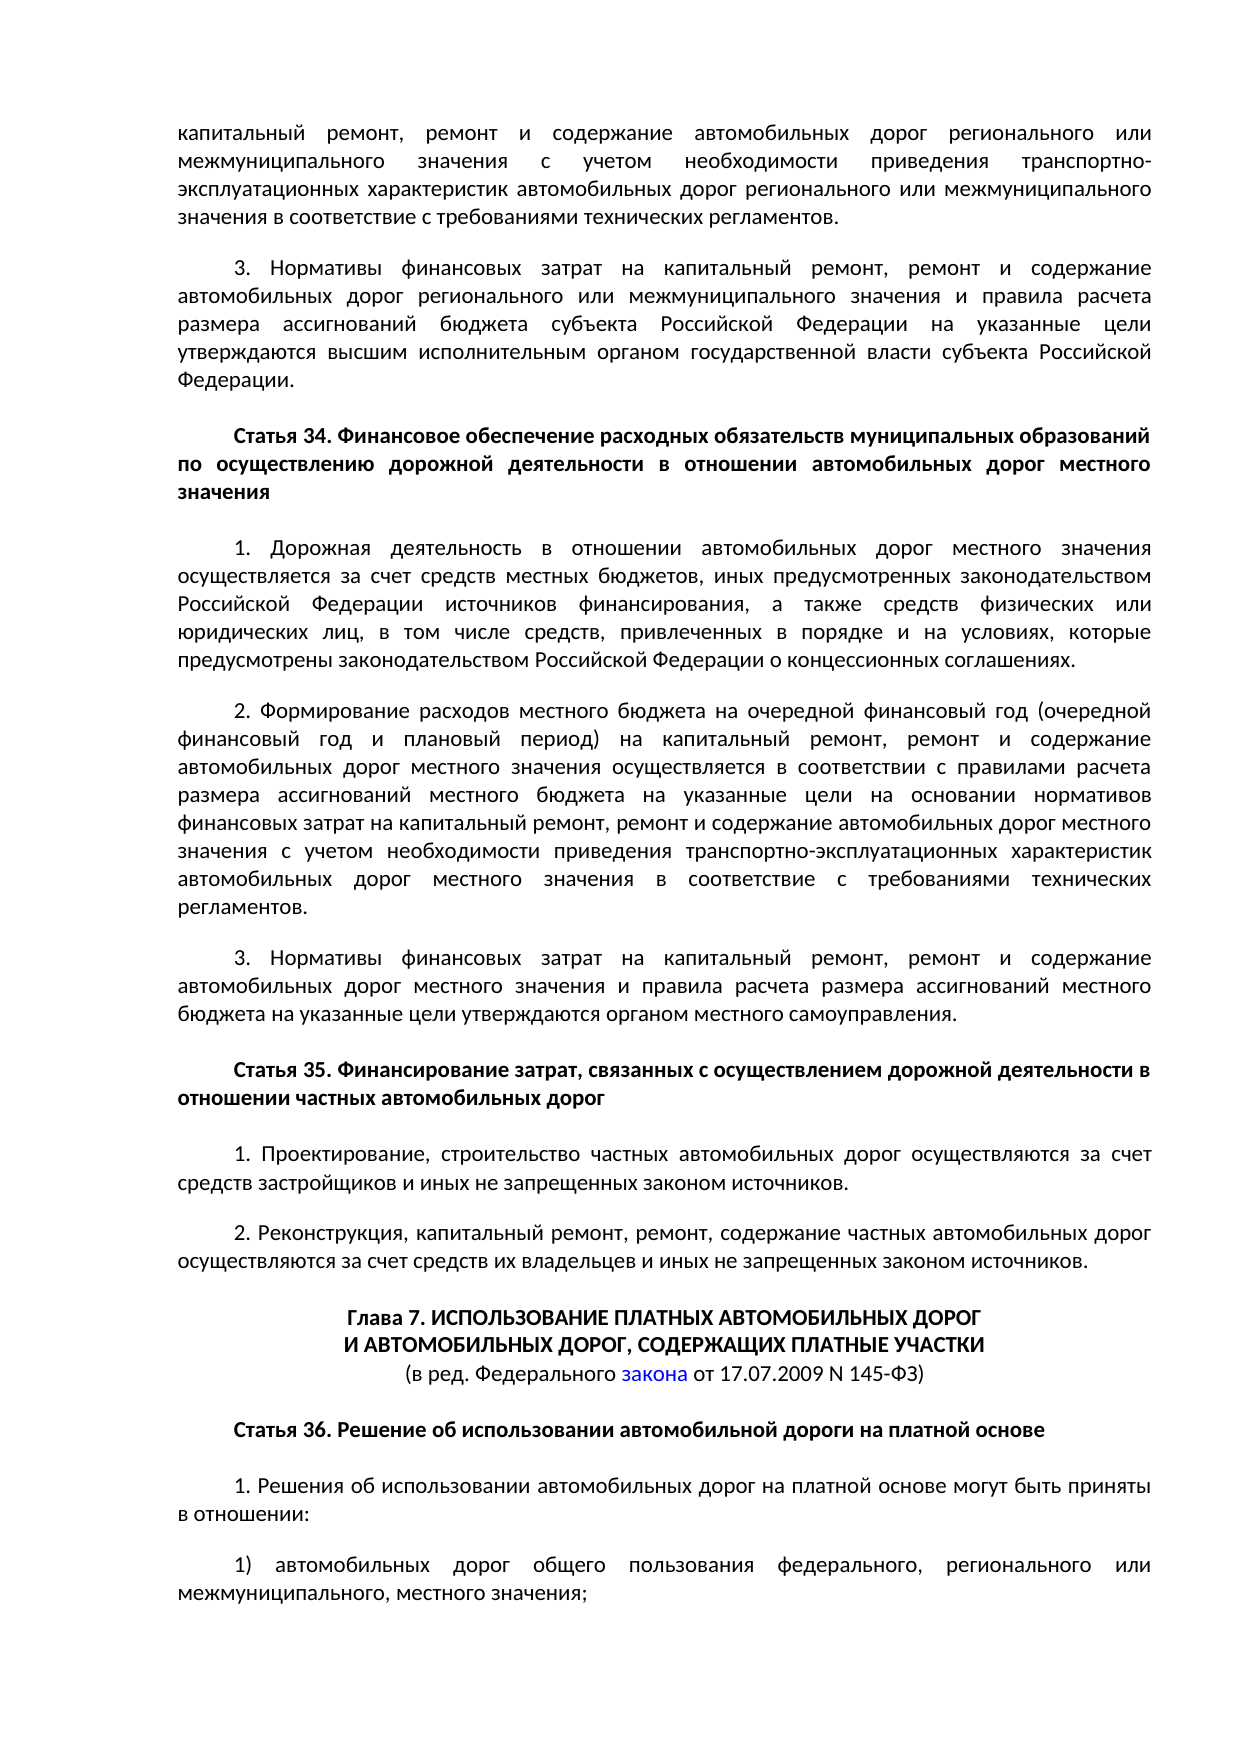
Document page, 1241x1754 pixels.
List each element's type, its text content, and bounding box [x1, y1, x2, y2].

text 1. Проектирование, строительство частных автомобильных дорог осуществляются за счет средств застройщиков и иных не запрещенных законом источников. [177, 1139, 1152, 1196]
text 3. Нормативы финансовых затрат на капитальный ремонт, ремонт и содержание автомобильных дорог регионального или межмуниципального значения и правила расчета размера ассигнований бюджета субъекта Российской Федерации на указанные цели утверждаются высшим исполнительным органом государственной власти субъекта Российской Федерации. [177, 253, 1152, 393]
title Глава 7. ИСПОЛЬЗОВАНИЕ ПЛАТНЫХ АВТОМОБИЛЬНЫХ ДОРОГ [177, 1303, 1152, 1331]
title И АВТОМОБИЛЬНЫХ ДОРОГ, СОДЕРЖАЩИХ ПЛАТНЫЕ УЧАСТКИ [177, 1331, 1152, 1359]
text (в ред. Федерального закона от 17.07.2009 N 145-ФЗ) [177, 1359, 1152, 1387]
text 2. Реконструкция, капитальный ремонт, ремонт, содержание частных автомобильных дорог осуществляются за счет средств их владельцев и иных не запрещенных законом источников. [177, 1218, 1152, 1274]
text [177, 118, 1152, 230]
title Статья 35. Финансирование затрат, связанных с осуществлением дорожной деятельности в отношении частных автомобильных дорог [177, 1056, 1152, 1112]
text 3. Нормативы финансовых затрат на капитальный ремонт, ремонт и содержание автомобильных дорог местного значения и правила расчета размера ассигнований местного бюджета на указанные цели утверждаются органом местного самоуправления. [177, 943, 1152, 1027]
text 1. Дорожная деятельность в отношении автомобильных дорог местного значения осуществляется за счет средств местных бюджетов, иных предусмотренных законодательством Российской Федерации источников финансирования, а также средств физических или юридических лиц, в том числе средств, привлеченных в порядке и на условиях, которые предусмотрены законодательством Российской Федерации о концессионных соглашениях. [177, 533, 1152, 673]
title Статья 34. Финансовое обеспечение расходных обязательств муниципальных образований по осуществлению дорожной деятельности в отношении автомобильных дорог местного значения [177, 421, 1152, 505]
title Статья 36. Решение об использовании автомобильной дороги на платной основе [177, 1415, 1152, 1443]
text 1) автомобильных дорог общего пользования федерального, регионального или межмуниципального, местного значения; [177, 1550, 1152, 1606]
text 2. Формирование расходов местного бюджета на очередной финансовый год (очередной финансовый год и плановый период) на капитальный ремонт, ремонт и содержание автомобильных дорог местного значения осуществляется в соответствии с правилами расчета размера ассигнований местного бюджета на указанные цели на основании нормативов финансовых затрат на капитальный ремонт, ремонт и содержание автомобильных дорог местного значения с учетом необходимости приведения транспортно-эксплуатационных характеристик автомобильных дорог местного значения в соответствие с требованиями технических регламентов. [177, 696, 1152, 921]
text 1. Решения об использовании автомобильных дорог на платной основе могут быть приняты в отношении: [177, 1471, 1152, 1527]
